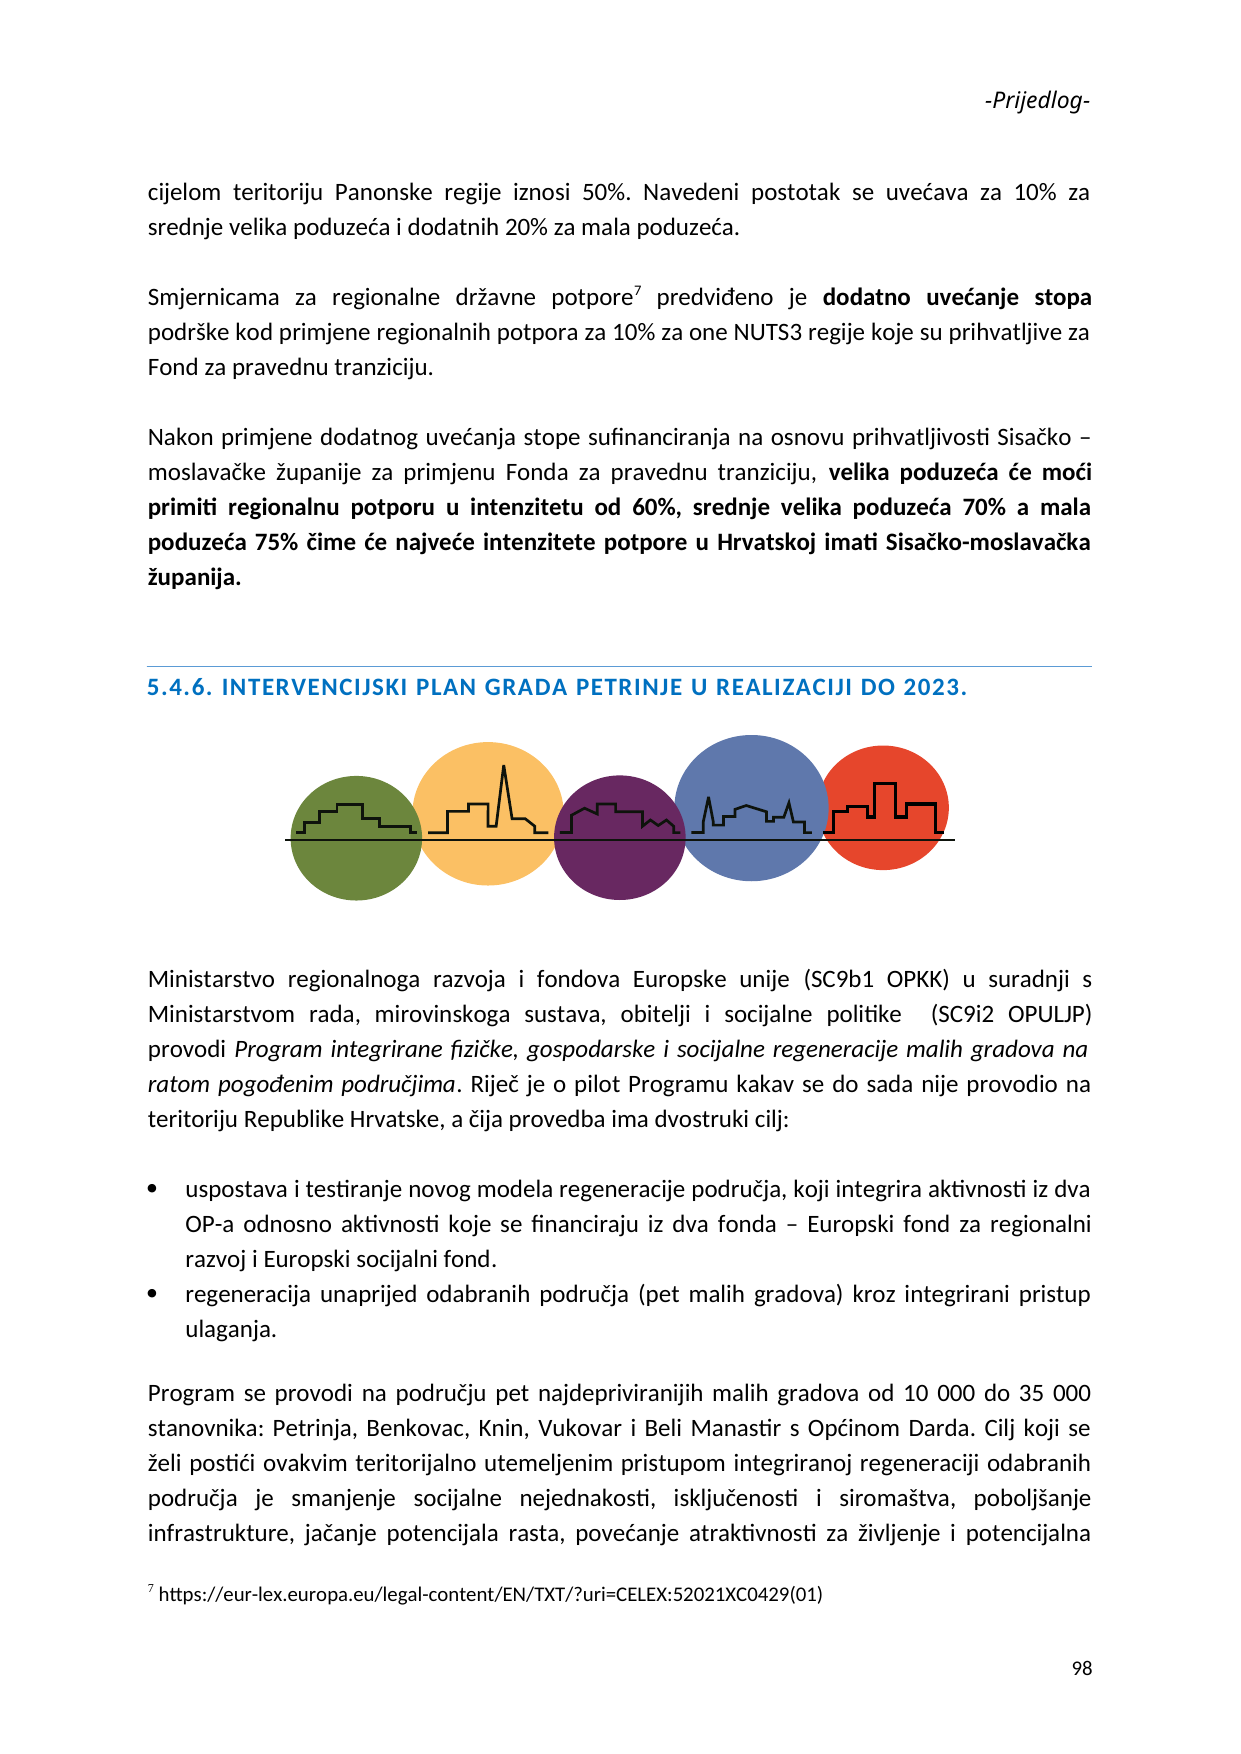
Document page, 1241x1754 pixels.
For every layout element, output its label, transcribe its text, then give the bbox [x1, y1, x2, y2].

text Smjernicama za regionalne državne potpore predviđeno je dodatno uvećanje stopa podrške kod primjene regionalnih potpora za 10% za one NUTS3 regije koje su prihvatljive za Fond za pravednu tranziciju. [148, 281, 1092, 381]
list regeneracija unaprijed odabranih područja (pet malih gradova) kroz integrirani pristup ulaganja. [148, 1278, 1092, 1343]
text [148, 1377, 1092, 1548]
list uspostava i testiranje novog modela regeneracije područja, koji integrira aktivnosti iz dva OP-a odnosno aktivnosti koje se financiraju iz dva fonda – Europski fond za regionalni razvoj i Europski socijalni fond. [148, 1173, 1092, 1273]
subtitle Intervencijski plan grada Petrinje u realizaciji do 2023. [147, 667, 1092, 702]
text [148, 176, 1092, 241]
list Ministarstvo regionalnoga razvoja i fondova Europske unije (SC9b1 OPKK) u suradnji s Ministarstvom rada, mirovinskoga sustava, obitelji i socijalne politike (SC9i2 OPULJP) provodi Program integrirane fizičke, gospodarske i socijalne regeneracije malih gradova na ratom pogođenim područjima. Riječ je o pilot Programu kakav se do sada nije provodio na teritoriju Republike Hrvatske, a čija provedba ima dvostruki cilj: [148, 963, 1092, 1133]
text Nakon primjene dodatnog uvećanja stope sufinanciranja na osnovu prihvatljivosti Sisačko – moslavačke županije za primjenu Fonda za pravednu tranziciju, velika poduzeća će moći primiti regionalnu potporu u intenzitetu od 60%, srednje velika poduzeća 70% a mala poduzeća 75% čime će najveće intenzitete potpore u Hrvatskoj imati Sisačko-moslavačka županija. [148, 421, 1092, 591]
